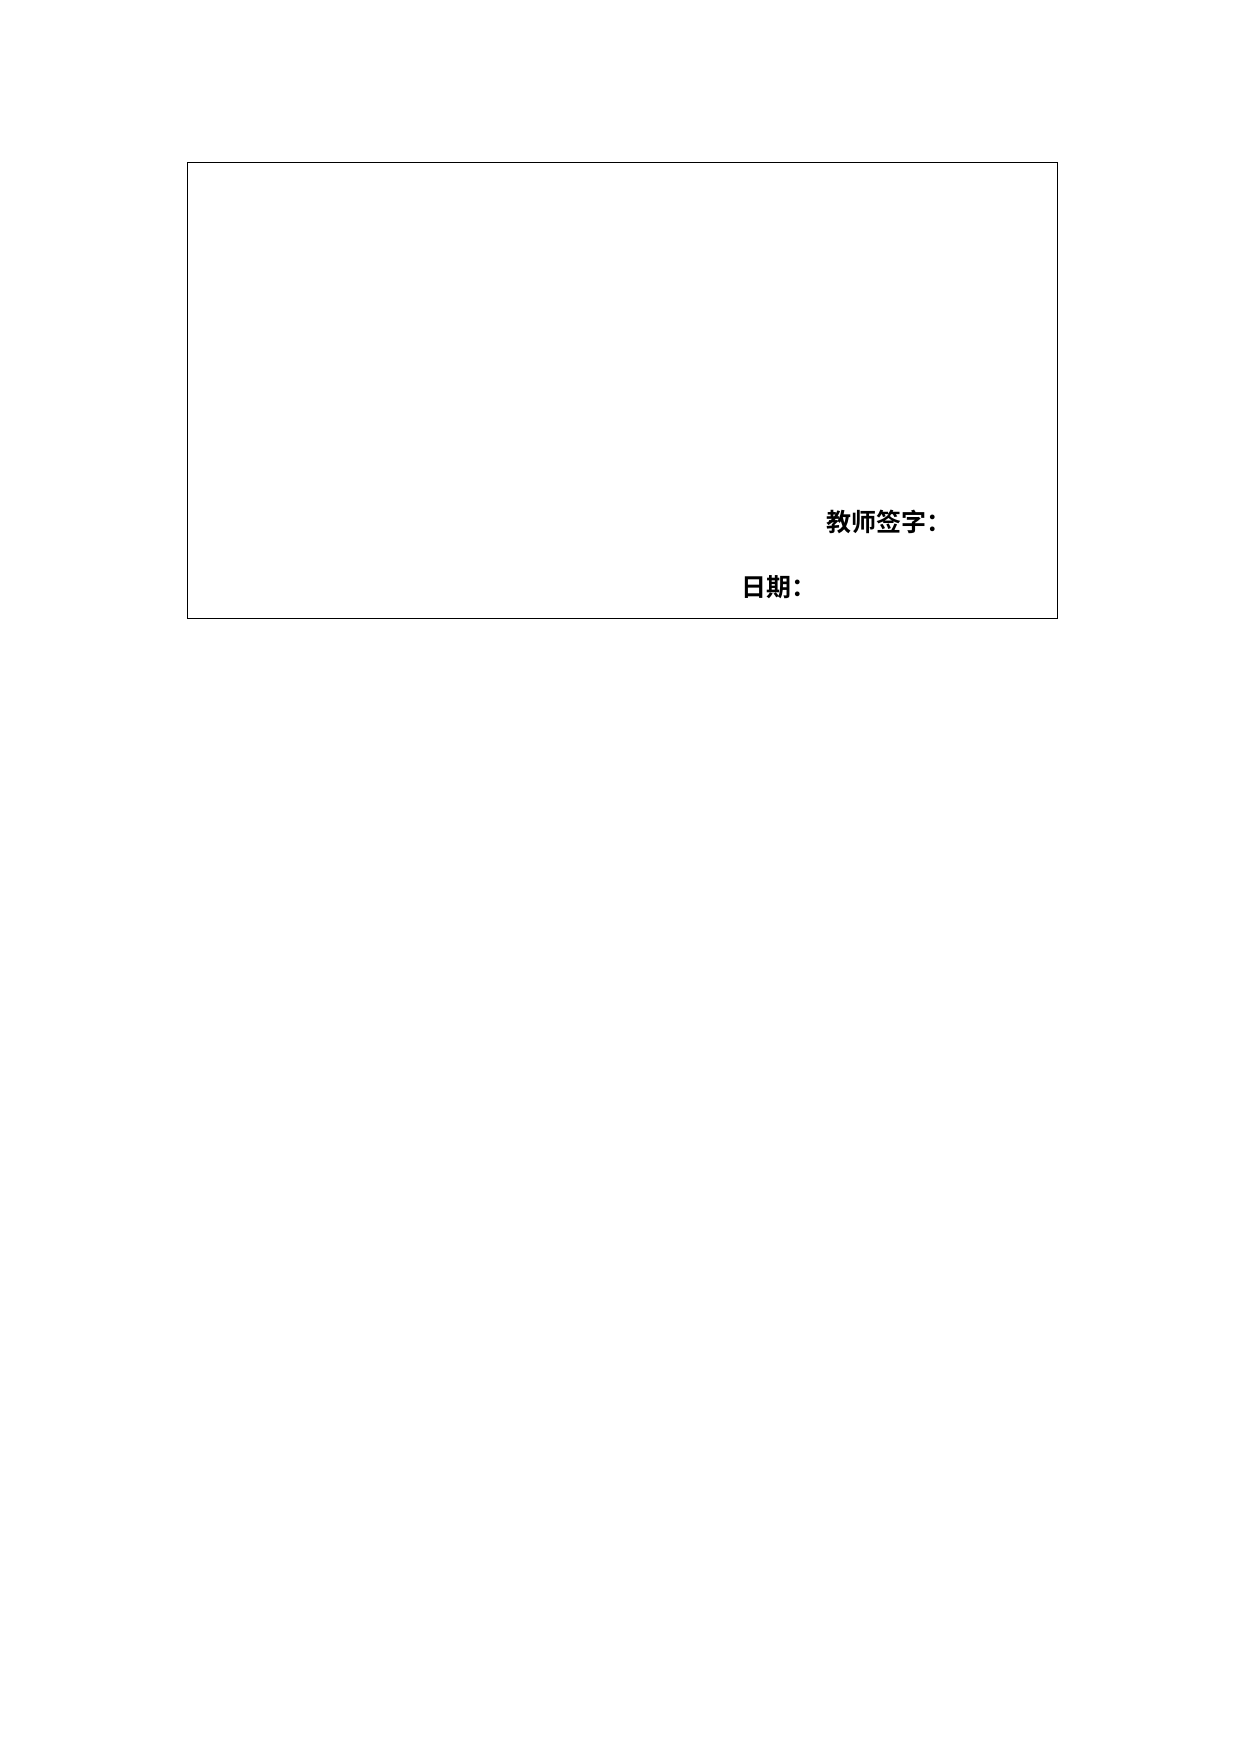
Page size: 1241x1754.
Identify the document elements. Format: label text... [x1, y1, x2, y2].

table_cell 教师签字： 日期： [188, 163, 1057, 618]
